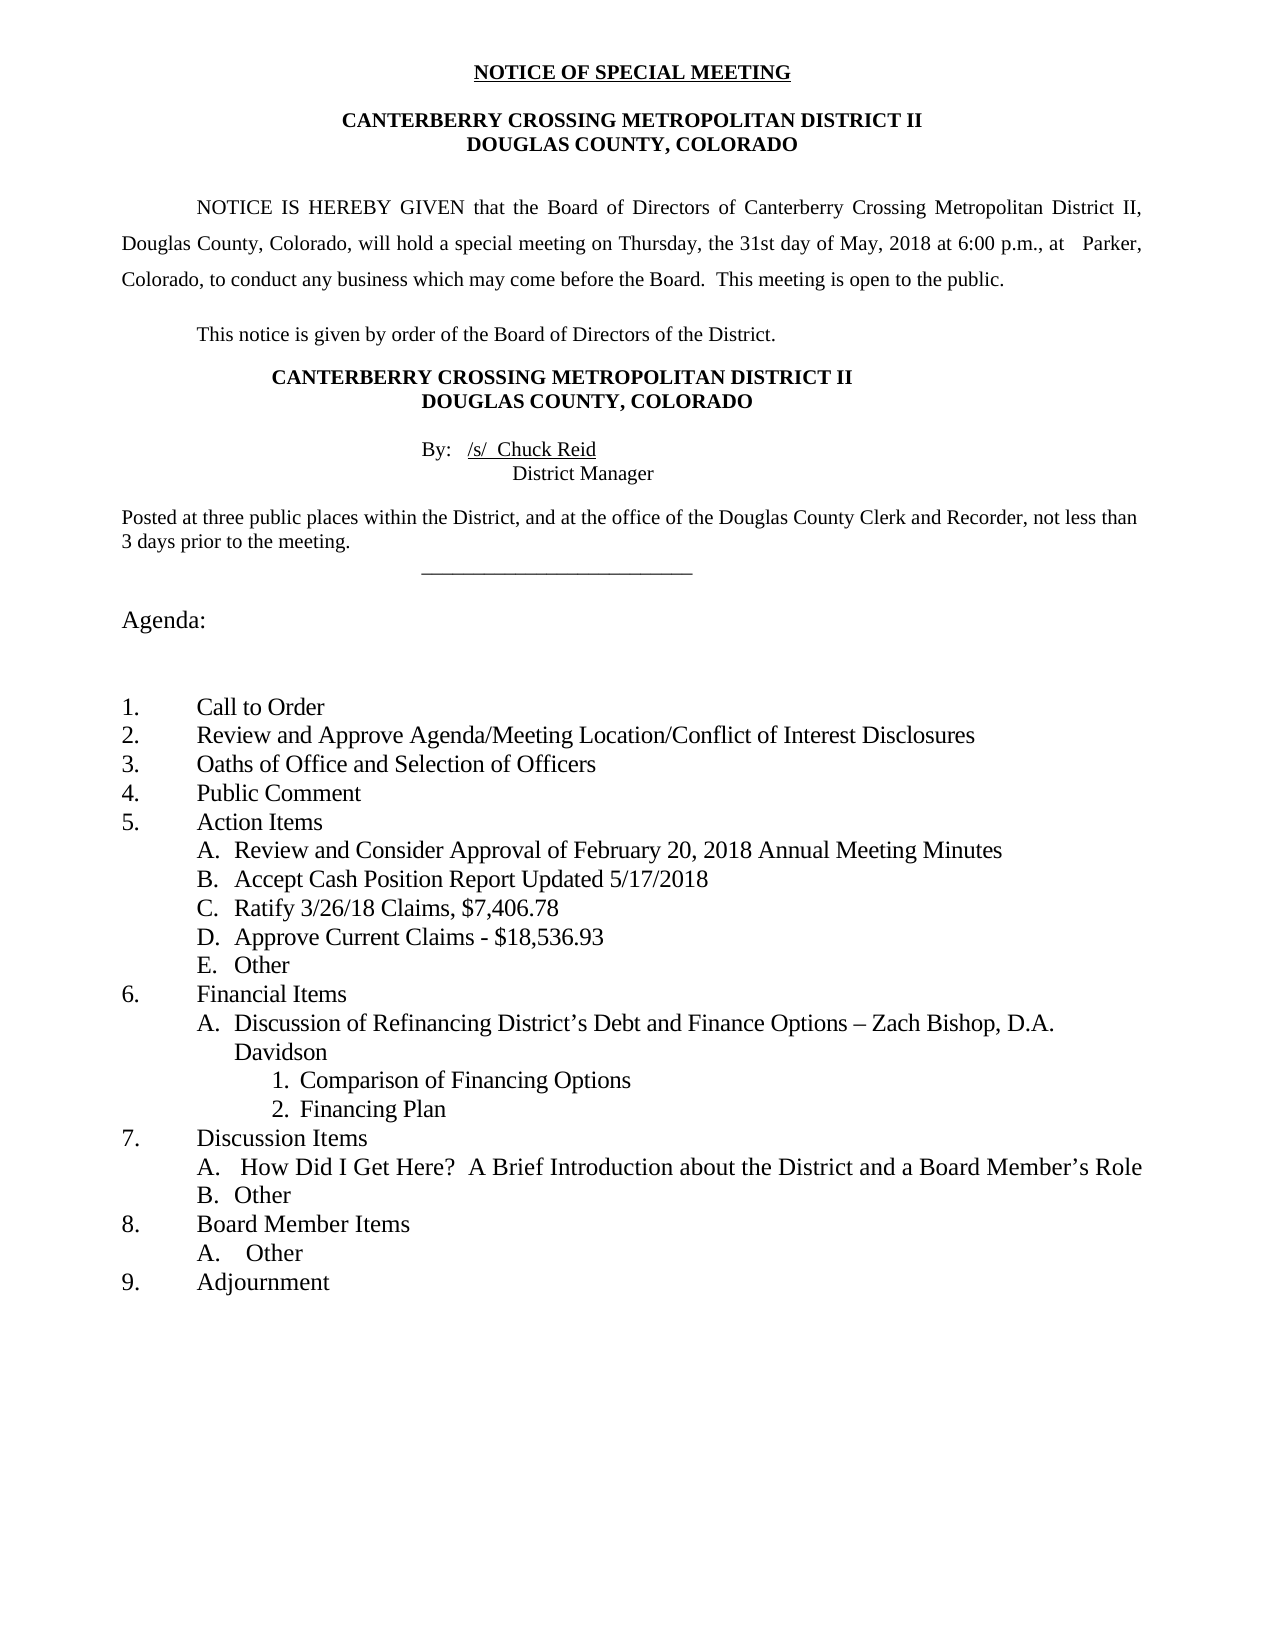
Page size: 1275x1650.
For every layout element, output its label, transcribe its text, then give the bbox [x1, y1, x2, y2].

list Financial Items [121, 979, 1143, 1008]
text This notice is given by order of the Board of Directors of the District. [121, 322, 1143, 346]
list Other [196, 1181, 1143, 1209]
text Posted at three public places within the District, and at the office of the Douglas County Clerk and Recorder, not less than 3 days prior to the meeting. [121, 504, 1143, 553]
list Review and Approve Agenda/Meeting Location/Conflict of Interest Disclosures [121, 721, 1143, 749]
text DOUGLAS COUNTY, COLORADO [121, 389, 1143, 413]
list Discussion Items [121, 1123, 1143, 1152]
list Public Comment [121, 778, 1143, 807]
list Comparison of Financing Options [271, 1066, 1143, 1094]
subtitle DOUGLAS COUNTY, COLORADO [121, 132, 1143, 156]
list Approve Current Claims - $18,536.93 [196, 922, 1143, 951]
text CANTERBERRY CROSSING METROPOLITAN DISTRICT II [121, 108, 1143, 132]
title NOTICE OF SPECIAL MEETING [121, 60, 1143, 84]
list Financing Plan [271, 1094, 1143, 1123]
text Agenda: [121, 606, 1143, 634]
list Review and Consider Approval of February 20, 2018 Annual Meeting Minutes [196, 836, 1143, 864]
text By: /s/ Chuck Reid [121, 437, 1143, 461]
list Call to Order [121, 692, 1143, 721]
list A. Other [196, 1238, 1143, 1267]
text __________________________ [121, 553, 1143, 577]
text CANTERBERRY CROSSING METROPOLITAN DISTRICT II [196, 365, 1143, 389]
list Accept Cash Position Report Updated 5/17/2018 [196, 864, 1143, 893]
list Discussion of Refinancing District’s Debt and Finance Options – Zach Bishop, D.A. Davidson [196, 1008, 1143, 1066]
list How Did I Get Here? A Brief Introduction about the District and a Board Member’s Role [196, 1152, 1143, 1181]
text District Manager [121, 461, 1143, 485]
list Other [196, 951, 1143, 979]
text 9. Adjournment [121, 1267, 1143, 1296]
list Ratify 3/26/18 Claims, $7,406.78 [196, 893, 1143, 922]
text NOTICE IS HEREBY GIVEN that the Board of Directors of Canterberry Crossing Metropolitan District II, Douglas County, Colorado, will hold a special meeting on Thursday, the 31st day of May, 2018 at 6:00 p.m., at Parker, Colorado, to conduct any business which may come before the Board. This meeting is open to the public. [121, 194, 1143, 291]
list Board Member Items [121, 1209, 1143, 1238]
list Oaths of Office and Selection of Officers [121, 749, 1143, 778]
list Action Items [121, 807, 1143, 836]
